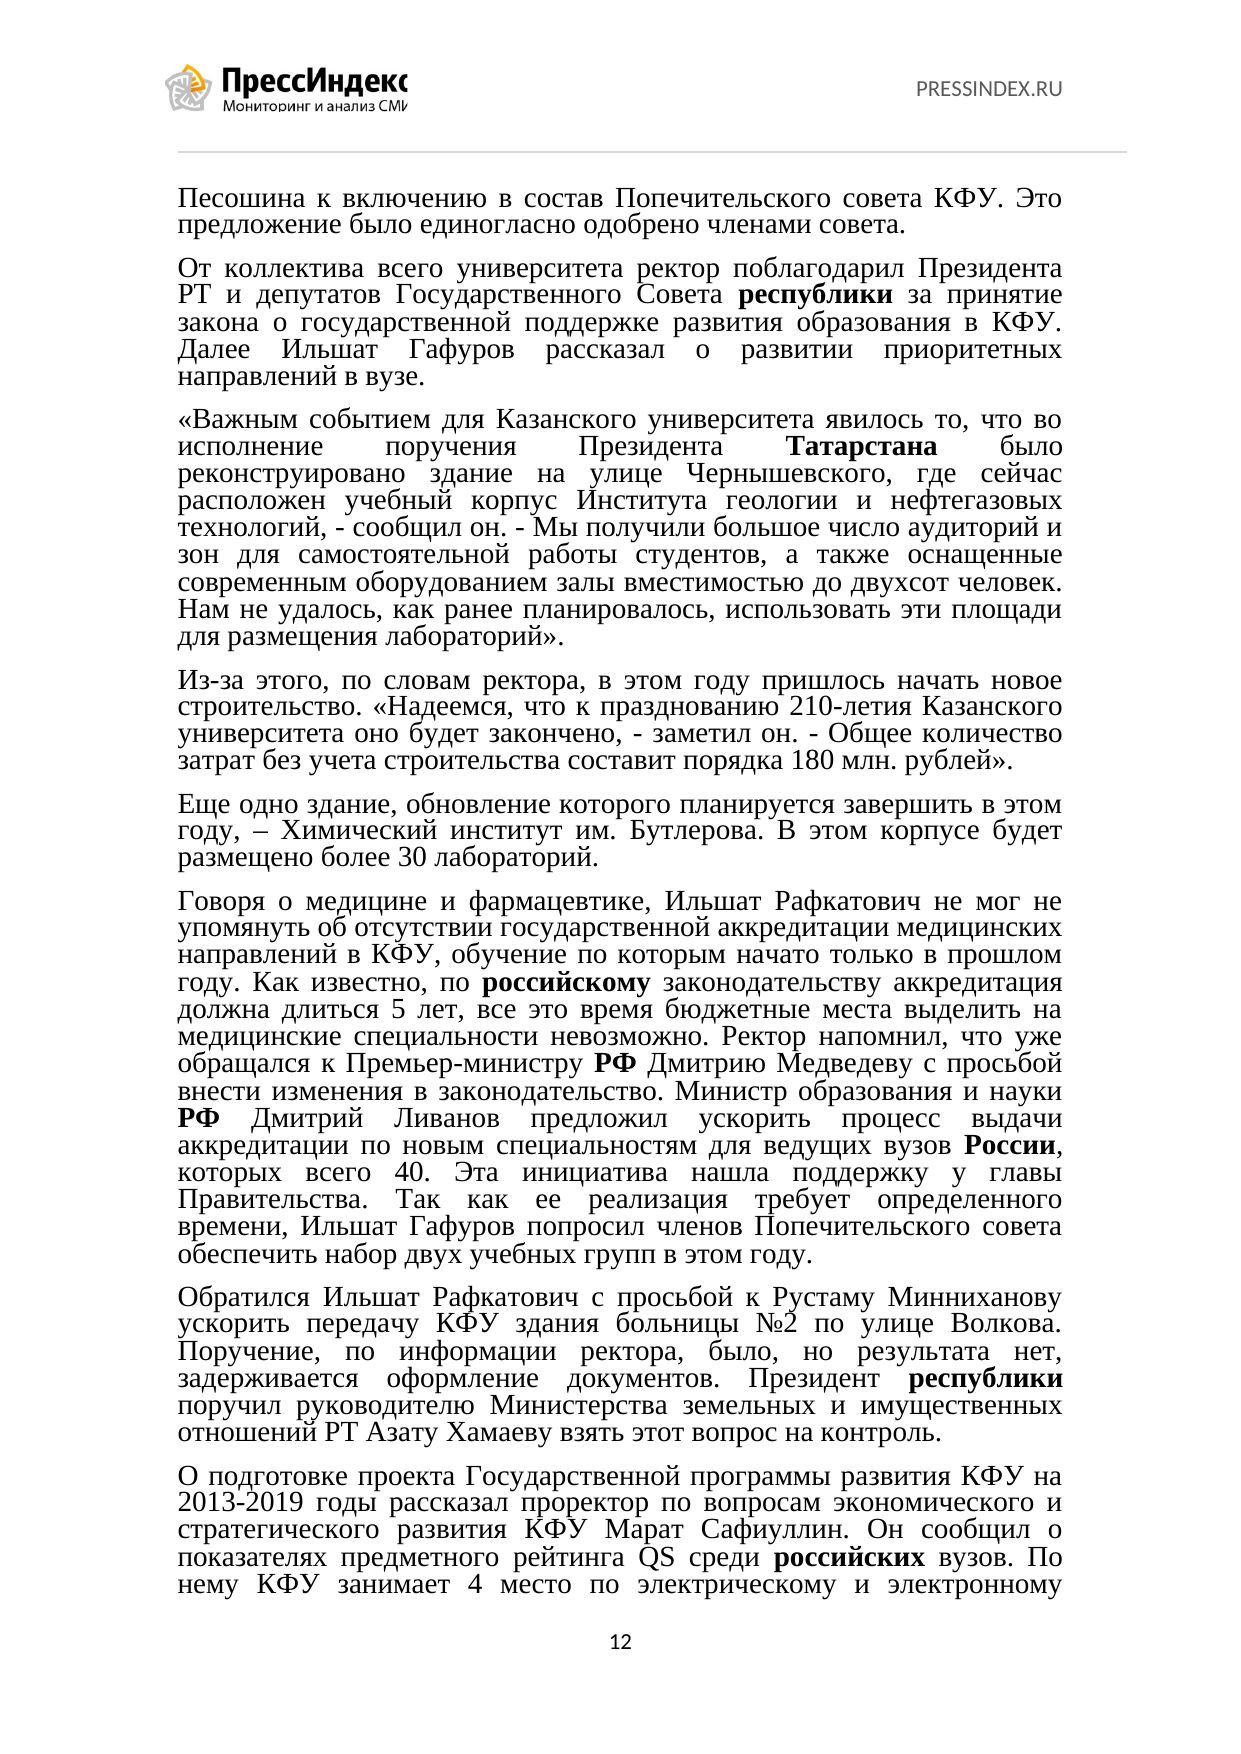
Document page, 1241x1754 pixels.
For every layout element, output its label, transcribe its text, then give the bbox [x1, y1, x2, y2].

text Говоря о медицине и фармацевтике, Ильшат Рафкатович не мог не упомянуть об отсутствии государственной аккредитации медицинских направлений в КФУ, обучение по которым начато только в прошлом году. Как известно, по российскому законодательству аккредитация должна длиться 5 лет, все это время бюджетные места выделить на медицинские специальности невозможно. Ректор напомнил, что уже обращался к Премьер-министру РФ Дмитрию Медведеву с просьбой внести изменения в законодательство. Министр образования и науки РФ Дмитрий Ливанов предложил ускорить процесс выдачи аккредитации по новым специальностям для ведущих вузов России, которых всего 40. Эта инициатива нашла поддержку у главы Правительства. Так как ее реализация требует определенного времени, Ильшат Гафуров попросил членов Попечительского совета обеспечить набор двух учебных групп в этом году. [177, 889, 1063, 1269]
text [177, 186, 1063, 240]
text От коллектива всего университета ректор поблагодарил Президента РТ и депутатов Государственного Совета республики за принятие закона о государственной поддержке развития образования в КФУ. Далее Ильшат Гафуров рассказал о развитии приоритетных направлений в вузе. [177, 256, 1063, 392]
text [177, 1463, 1063, 1599]
picture [163, 64, 408, 111]
text Еще одно здание, обновление которого планируется завершить в этом году, – Химический институт им. Бутлерова. В этом корпусе будет размещено более 30 лабораторий. [177, 792, 1063, 873]
text Из-за этого, по словам ректора, в этом году пришлось начать новое строительство. «Надеемся, что к празднованию 210-летия Казанского университета оно будет закончено, ‑ заметил он. ‑ Общее количество затрат без учета строительства составит порядка 180 млн. рублей». [177, 667, 1063, 776]
text Обратился Ильшат Рафкатович с просьбой к Рустаму Минниханову ускорить передачу КФУ здания больницы №2 по улице Волкова. Поручение, по информации ректора, было, но результата нет, задерживается оформление документов. Президент республики поручил руководителю Министерства земельных и имущественных отношений РТ Азату Хамаеву взять этот вопрос на контроль. [177, 1285, 1063, 1448]
text «Важным событием для Казанского университета явилось то, что во исполнение поручения Президента Татарстана было реконструировано здание на улице Чернышевского, где сейчас расположен учебный корпус Института геологии и нефтегазовых технологий, ‑ сообщил он. ‑ Мы получили большое число аудиторий и зон для самостоятельной работы студентов, а также оснащенные современным оборудованием залы вместимостью до двухсот человек. Нам не удалось, как ранее планировалось, использовать эти площади для размещения лабораторий». [177, 407, 1063, 652]
